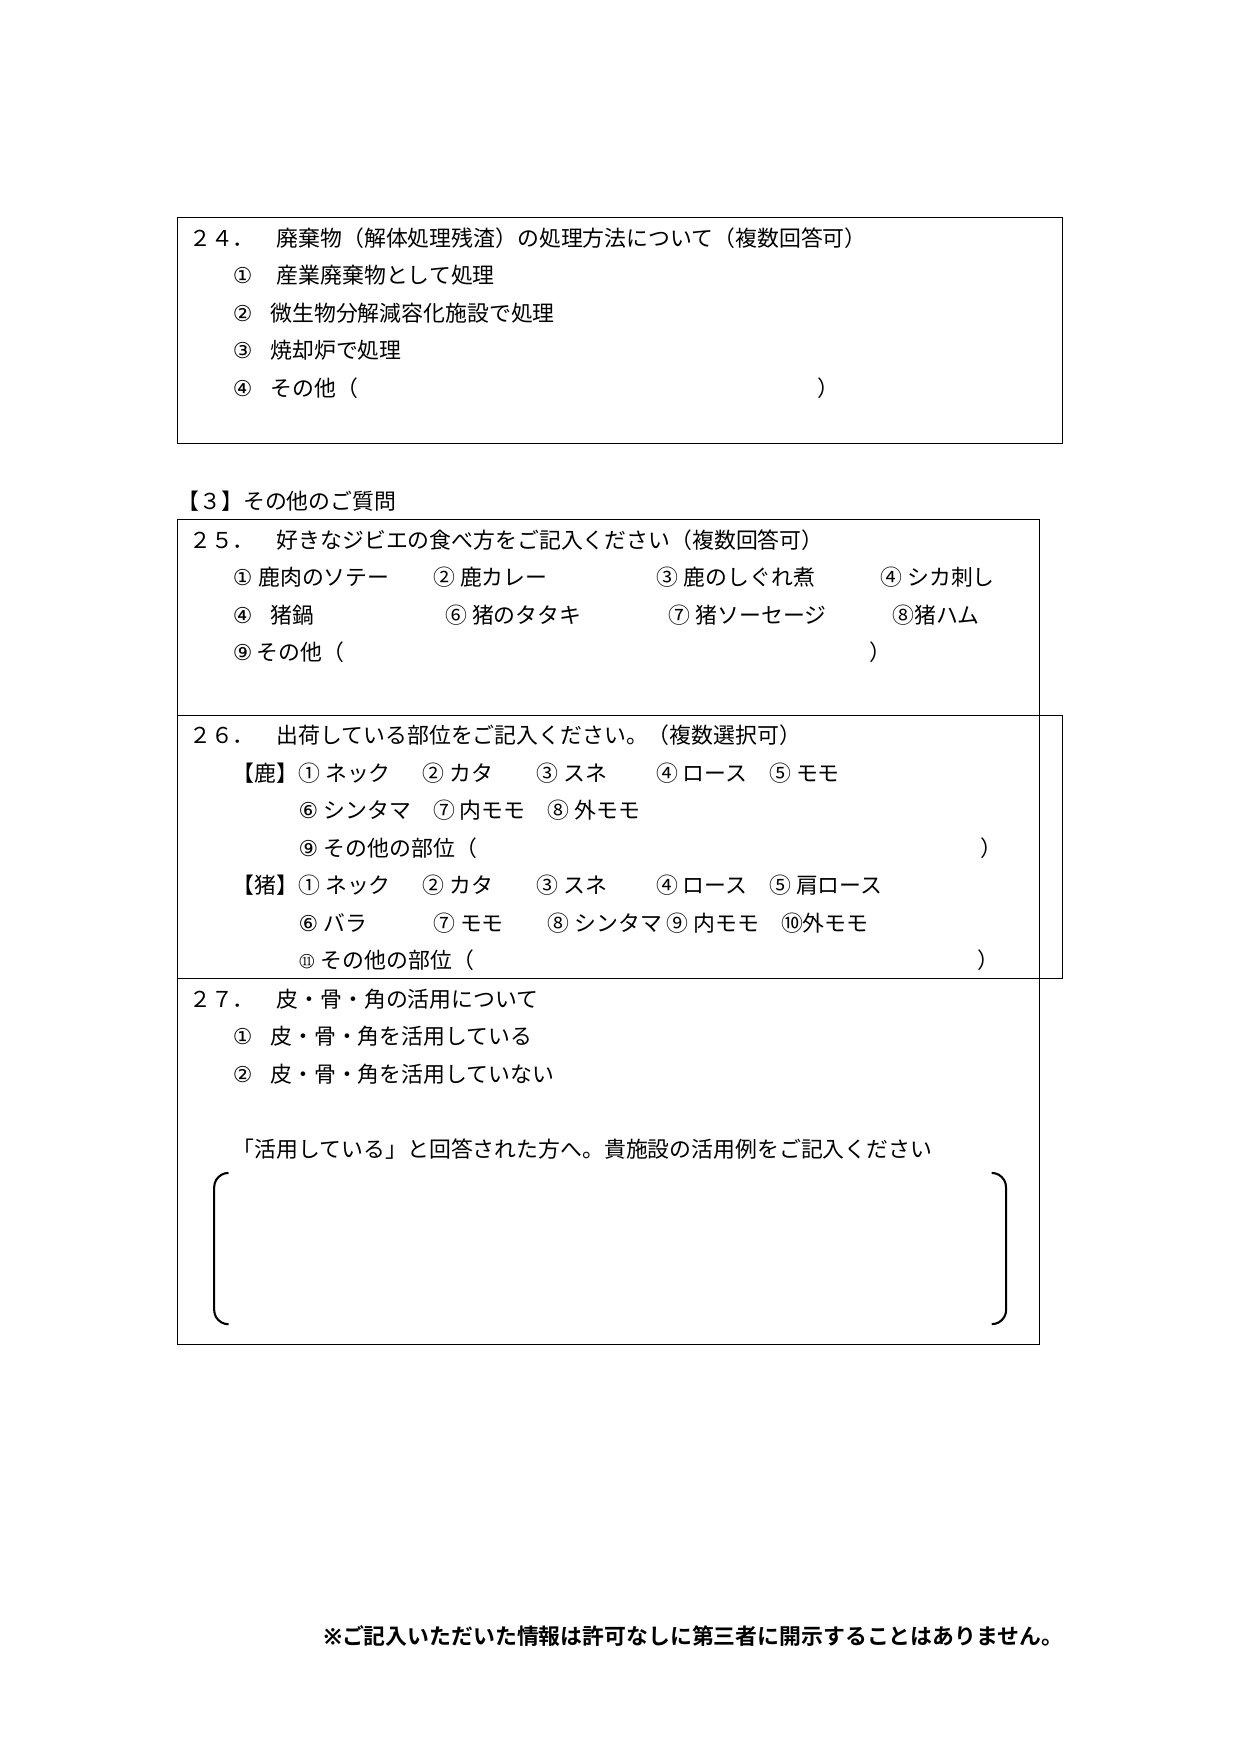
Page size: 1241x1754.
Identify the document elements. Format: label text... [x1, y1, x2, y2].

table_cell 出荷している部位をご記入ください。（複数選択可） 【鹿】① ネック ② カタ ③ スネ ④ ロース ⑤ モモ ⑥ シンタマ ⑦ 内モモ ⑧ 外モモ ⑨ その他の部位（ ） 【猪】① ネック ② カタ ③ スネ ④ ロース ⑤ 肩ロース ⑥ バラ ⑦ モモ ⑧ シンタマ ⑨ 内モモ ⑩外モモ ⑪ その他の部位（ ） [178, 716, 1039, 978]
table_header 好きなジビエの食べ方をご記入ください（複数回答可） ① 鹿肉のソテー ② 鹿カレー ③ 鹿のしぐれ煮 ④ シカ刺し 猪鍋 ⑥ 猪のタタキ ⑦ 猪ソーセージ ⑧猪ハム ⑨その他（ ） [178, 520, 1039, 714]
table_cell 皮・骨・角の活用について 皮・骨・角を活用している 皮・骨・角を活用していない 「活用している」と回答された方へ。貴施設の活用例をご記入ください [178, 979, 1039, 1344]
table_cell 廃棄物（解体処理残渣）の処理方法について（複数回答可） 産業廃棄物として処理 微生物分解減容化施設で処理 焼却炉で処理 その他（ ） [178, 218, 1062, 443]
table_cell [1040, 716, 1062, 978]
text 【３】その他のご質問 [177, 481, 1063, 519]
